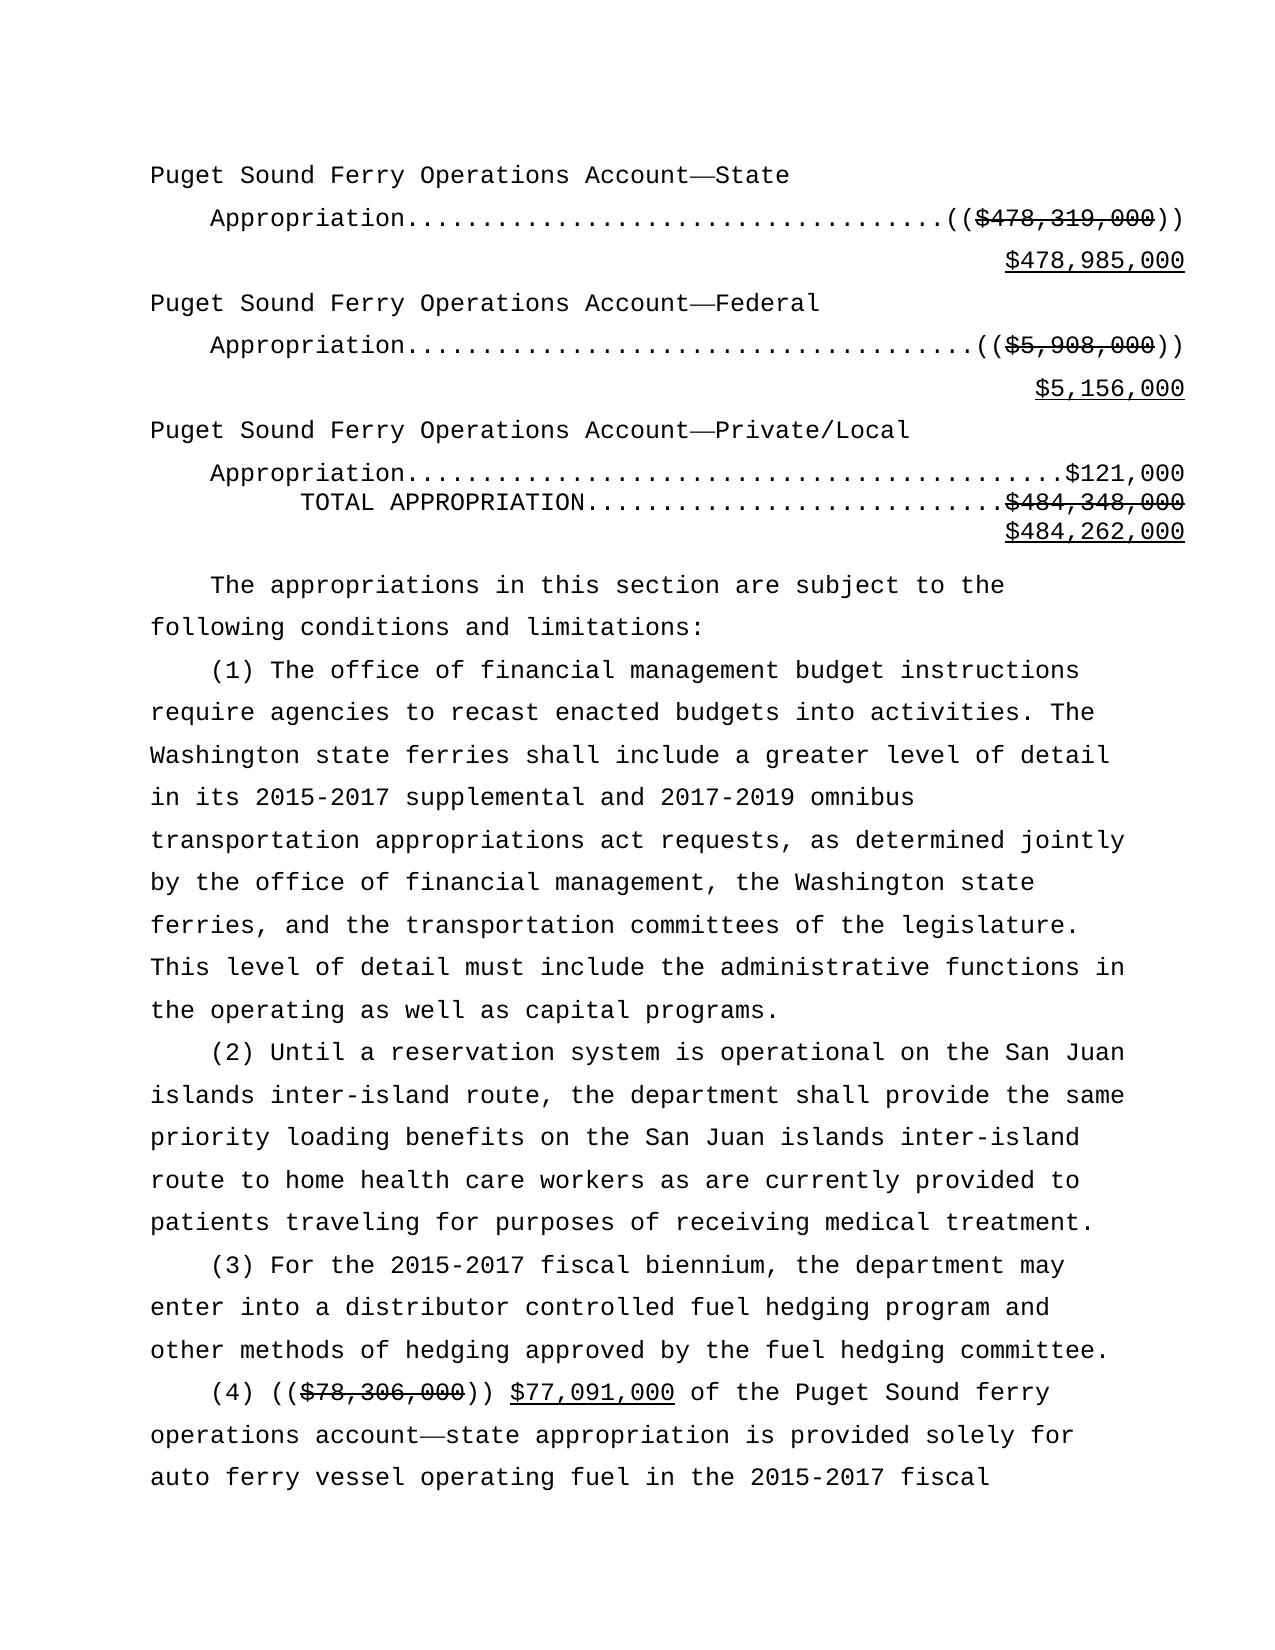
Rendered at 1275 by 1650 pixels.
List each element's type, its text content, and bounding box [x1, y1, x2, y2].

text Appropriation $121,000 [150, 447, 1125, 490]
text TOTAL APPROPRIATION $484,348,000 [150, 490, 1125, 518]
text (1) The office of financial management budget instructions require agencies to recast enacted budgets into activities. The Washington state ferries shall include a greater level of detail in its 2015-2017 supplemental and 2017-2019 omnibus transportation appropriations act requests, as determined jointly by the office of financial management, the Washington state ferries, and the transportation committees of the legislature. This level of detail must include the administrative functions in the operating as well as capital programs. [150, 644, 1125, 1027]
text Appropriation (($478,319,000)) [150, 192, 1125, 235]
text Puget Sound Ferry Operations Account—Private/Local [150, 405, 1125, 447]
text Appropriation (($5,908,000)) [150, 320, 1125, 362]
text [150, 1367, 1125, 1494]
text $484,262,000 [150, 518, 1125, 547]
text Puget Sound Ferry Operations Account—Federal [150, 277, 1125, 320]
text $5,156,000 [150, 362, 1125, 405]
text (2) Until a reservation system is operational on the San Juan islands inter-island route, the department shall provide the same priority loading benefits on the San Juan islands inter-island route to home health care workers as are currently provided to patients traveling for purposes of receiving medical treatment. [150, 1027, 1125, 1239]
text (3) For the 2015-2017 fiscal biennium, the department may enter into a distributor controlled fuel hedging program and other methods of hedging approved by the fuel hedging committee. [150, 1239, 1125, 1367]
text The appropriations in this section are subject to the following conditions and limitations: [150, 559, 1125, 644]
text Puget Sound Ferry Operations Account—State [150, 150, 1125, 192]
text $478,985,000 [150, 235, 1125, 277]
